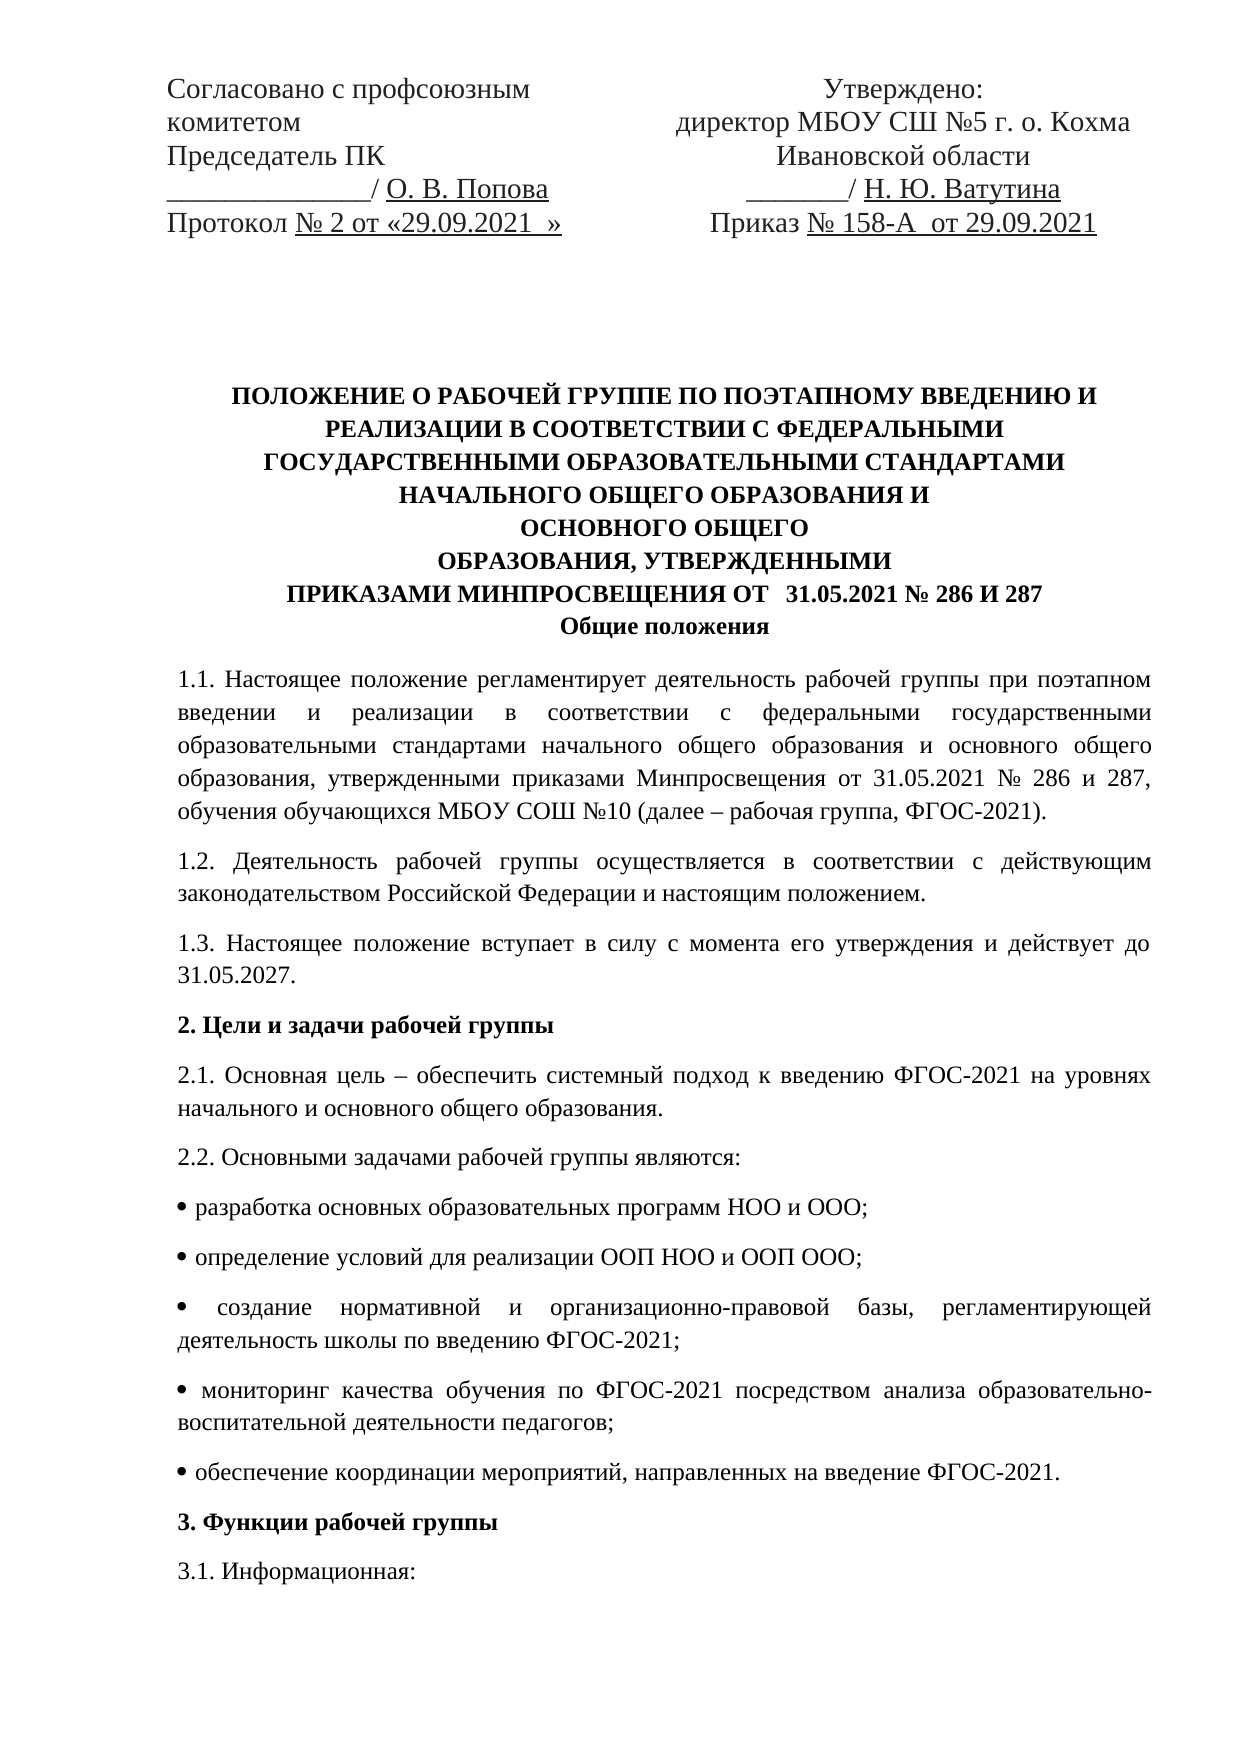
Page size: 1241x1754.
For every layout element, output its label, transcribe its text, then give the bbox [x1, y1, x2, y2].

table_header Утверждено: директор МБОУ СШ №5 г. о. Кохма Ивановской области _______/ Н. Ю. Ватутина Приказ № 158-А от 29.09.2021 [654, 71, 1152, 238]
subtitle ОБРАЗОВАНИЯ, УТВЕРЖДЕННЫМИ [192, 546, 1136, 575]
list создание нормативной и организационно-правовой базы, регламентирующей деятельность школы по введению ФГОС-2021; [177, 1292, 1152, 1354]
subtitle Функции рабочей группы [177, 1507, 1226, 1536]
subtitle Общие положения [192, 611, 1136, 640]
subtitle ПРИКАЗАМИ МИНПРОСВЕЩЕНИЯ ОТ 31.05.2021 № 286 И 287 [192, 579, 1136, 607]
list Основными задачами рабочей группы являются: [177, 1142, 1226, 1171]
list Деятельность рабочей группы осуществляется в соответствии с действующим законодательством Российской Федерации и настоящим положением. [177, 846, 1152, 907]
table_header Согласовано с профсоюзным комитетом Председатель ПК ______________/ О. В. Попова Протокол № 2 от «29.09.2021 » [155, 71, 654, 238]
list обеспечение координации мероприятий, направленных на введение ФГОС-2021. [177, 1457, 1226, 1486]
subtitle ПОЛОЖЕНИЕ О РАБОЧЕЙ ГРУППЕ ПО ПОЭТАПНОМУ ВВЕДЕНИЮ И РЕАЛИЗАЦИИ В СООТВЕТСТВИИ С ФЕДЕРАЛЬНЫМИ [192, 381, 1136, 443]
list мониторинг качества обучения по ФГОС-2021 посредством анализа образовательно- воспитательной деятельности педагогов; [177, 1375, 1152, 1436]
text ОСНОВНОГО ОБЩЕГО [251, 513, 1077, 542]
list Основная цель – обеспечить системный подход к введению ФГОС-2021 на уровнях начального и основного общего образования. [177, 1060, 1152, 1122]
subtitle Цели и задачи рабочей группы [177, 1010, 1226, 1039]
text ГОСУДАРСТВЕННЫМИ ОБРАЗОВАТЕЛЬНЫМИ СТАНДАРТАМИ НАЧАЛЬНОГО ОБЩЕГО ОБРАЗОВАНИЯ И [251, 447, 1077, 509]
list Настоящее положение вступает в силу с момента его утверждения и действует до 31.05.2027. [177, 928, 1151, 989]
list определение условий для реализации ООП НОО и ООП ООО; [177, 1242, 1226, 1271]
list разработка основных образовательных программ НОО и ООО; [177, 1192, 1226, 1221]
list Настоящее положение регламентирует деятельность рабочей группы при поэтапном введении и реализации в соответствии с федеральными государственными образовательными стандартами начального общего образования и основного общего образования, утвержденными приказами Минпросвещения от 31.05.2021 № 286 и 287, обучения обучающихся МБОУ СОШ №10 (далее – рабочая группа, ФГОС-2021). [177, 664, 1152, 825]
list Информационная: [177, 1556, 1226, 1585]
